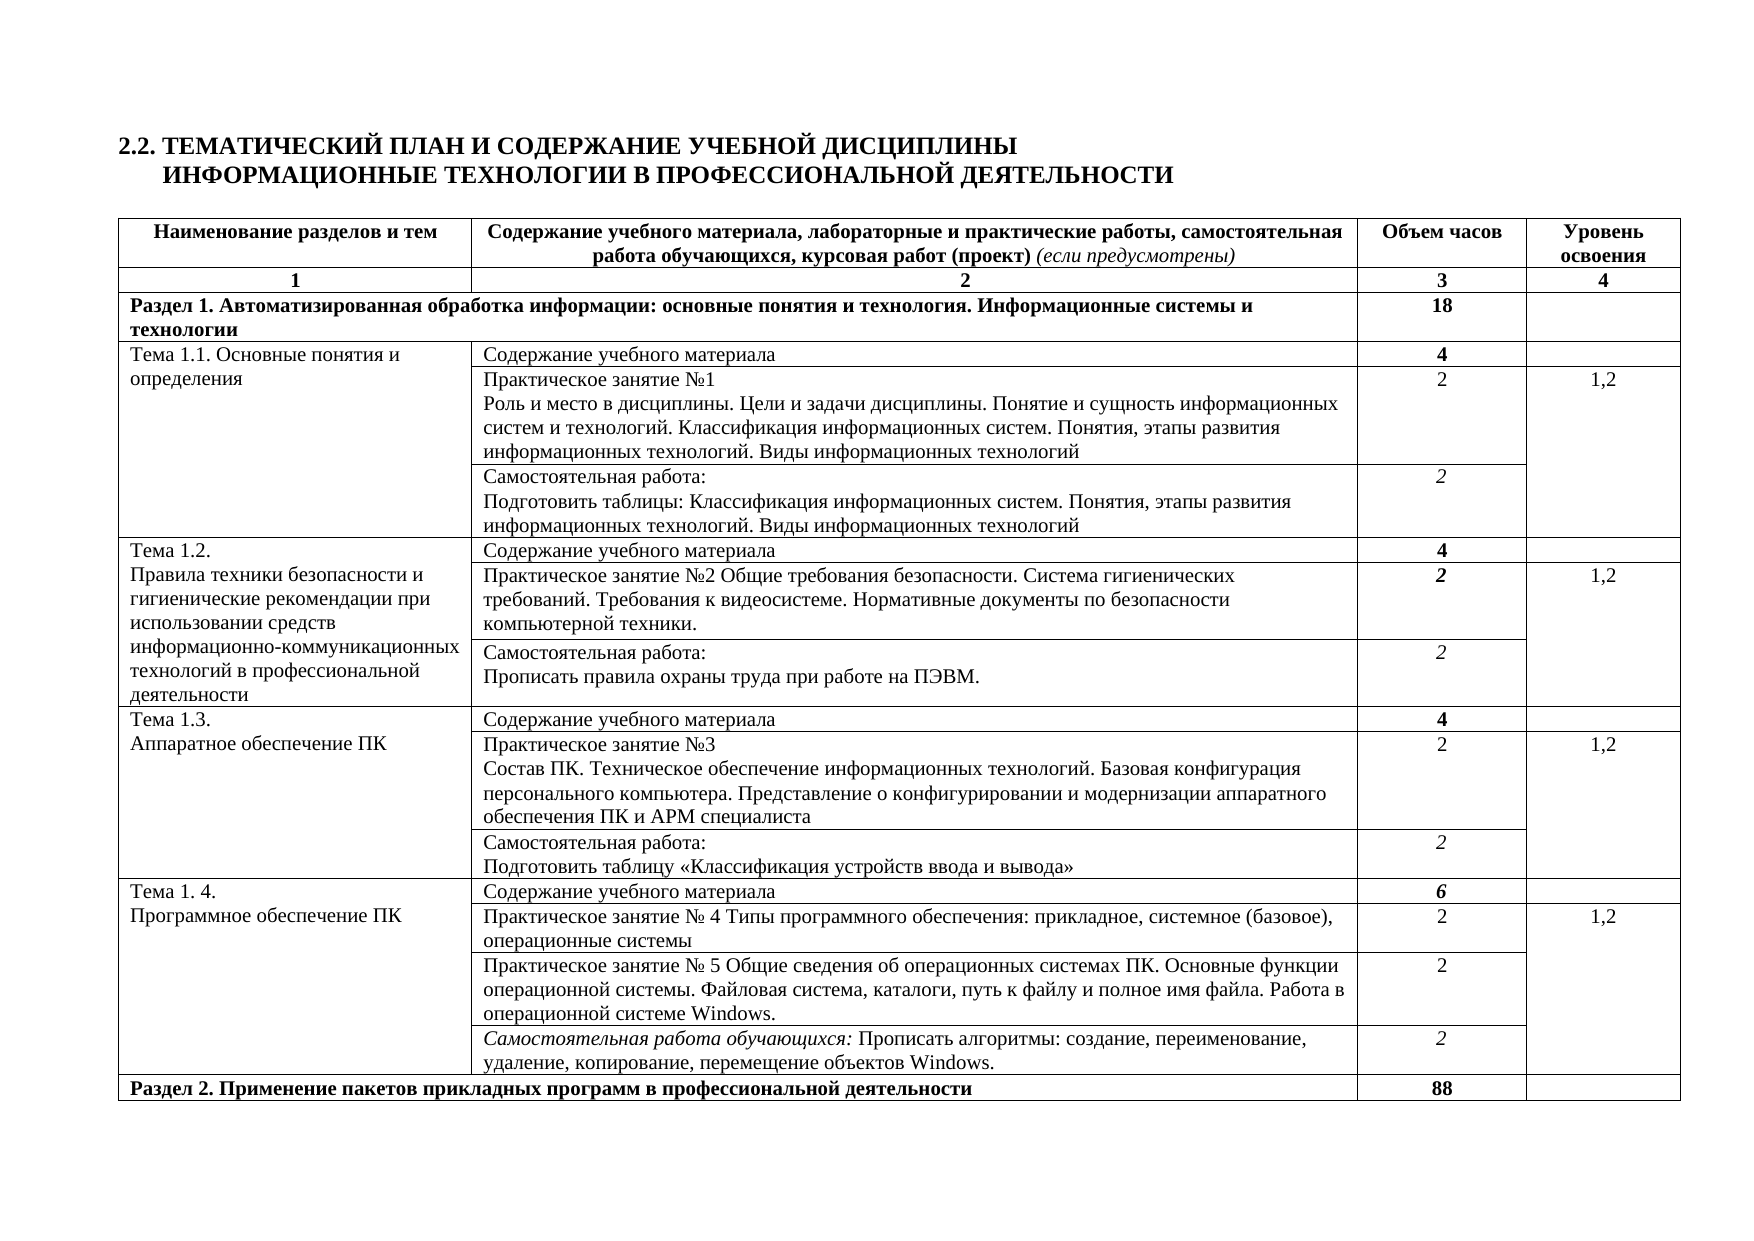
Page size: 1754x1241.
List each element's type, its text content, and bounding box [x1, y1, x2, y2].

subtitle 2.2. ТЕМАТИЧЕСКИЙ ПЛАН И СОДЕРЖАНИЕ УЧЕБНОЙ ДИСЦИПЛИНЫ [118, 131, 1636, 160]
table_cell 2 [1358, 640, 1526, 706]
table_cell 4 [1358, 707, 1526, 731]
table_cell [1527, 1075, 1680, 1099]
table_cell [1527, 293, 1680, 341]
table_cell 1,2 [1527, 904, 1680, 1074]
table_cell Самостоятельная работа обучающихся: Прописать алгоритмы: создание, переименование, удаление, копирование, перемещение объектов Windows. [472, 1026, 1357, 1074]
table_cell 2 [1358, 367, 1526, 463]
table_header Содержание учебного материала, лабораторные и практические работы, самостоятельная работа обучающихся, курсовая работ (проект) (если предусмотрены) [472, 219, 1357, 267]
table_cell 6 [1358, 879, 1526, 903]
table_cell 1 [119, 268, 471, 292]
table_cell 18 [1358, 293, 1526, 341]
table_cell 2 [1358, 953, 1526, 1025]
table_cell Практическое занятие № 4 Типы программного обеспечения: прикладное, системное (базовое), операционные системы [472, 904, 1357, 952]
table_cell 2 [1358, 465, 1526, 537]
table_cell 1,2 [1527, 367, 1680, 537]
table_cell Содержание учебного материала [472, 342, 1357, 366]
table_cell 88 [1358, 1075, 1526, 1099]
table_header Объем часов [1358, 219, 1526, 267]
table_cell 1,2 [1527, 563, 1680, 706]
table_cell Тема 1. 4. Программное обеспечение ПК [119, 879, 471, 1074]
table_cell [1527, 538, 1680, 562]
table_cell 2 [1358, 904, 1526, 952]
table_cell Содержание учебного материала [472, 538, 1357, 562]
table_cell 2 [1358, 830, 1526, 878]
table_cell 2 [472, 268, 1357, 292]
table_cell Практическое занятие №3 Состав ПК. Техническое обеспечение информационных технологий. Базовая конфигурация персонального компьютера. Представление о конфигурировании и модернизации аппаратного обеспечения ПК и АРМ специалиста [472, 732, 1357, 828]
table_cell [1527, 342, 1680, 366]
table_cell Тема 1.3. Аппаратное обеспечение ПК [119, 707, 471, 878]
table_cell Практическое занятие №2 Общие требования безопасности. Система гигиенических требований. Требования к видеосистеме. Нормативные документы по безопасности компьютерной техники. [472, 563, 1357, 638]
table_cell [1527, 879, 1680, 903]
table_cell Самостоятельная работа: Подготовить таблицу «Классификация устройств ввода и вывода» [472, 830, 1357, 878]
table_cell Практическое занятие №1 Роль и место в дисциплины. Цели и задачи дисциплины. Понятие и сущность информационных систем и технологий. Классификация информационных систем. Понятия, этапы развития информационных технологий. Виды информационных технологий [472, 367, 1357, 463]
table_header Наименование разделов и тем [119, 219, 471, 267]
table_cell Содержание учебного материала [472, 879, 1357, 903]
table_cell Раздел 2. Применение пакетов прикладных программ в профессиональной деятельности [119, 1075, 1357, 1099]
table_cell 3 [1358, 268, 1526, 292]
table_cell 2 [1358, 563, 1526, 638]
table_cell 4 [1358, 538, 1526, 562]
table_cell Самостоятельная работа: Подготовить таблицы: Классификация информационных систем. Понятия, этапы развития информационных технологий. Виды информационных технологий [472, 465, 1357, 537]
table_cell 2 [1358, 732, 1526, 828]
table_cell Тема 1.2. Правила техники безопасности и гигиенические рекомендации при использовании средств информационно-коммуникационных технологий в профессиональной деятельности [119, 538, 471, 706]
table_cell 2 [1358, 1026, 1526, 1074]
table_cell 1,2 [1527, 732, 1680, 878]
table_cell 4 [1358, 342, 1526, 366]
text ИНФОРМАЦИОННЫЕ ТЕХНОЛОГИИ В ПРОФЕССИОНАЛЬНОЙ ДЕЯТЕЛЬНОСТИ [118, 160, 1636, 189]
table_cell Самостоятельная работа: Прописать правила охраны труда при работе на ПЭВМ. [472, 640, 1357, 706]
table_cell 4 [1527, 268, 1680, 292]
table_cell [1527, 707, 1680, 731]
table_header Уровень освоения [1527, 219, 1680, 267]
table_cell Практическое занятие № 5 Общие сведения об операционных системах ПК. Основные функции операционной системы. Файловая система, каталоги, путь к файлу и полное имя файла. Работа в операционной системе Windows. [472, 953, 1357, 1025]
table_cell Тема 1.1. Основные понятия и определения [119, 342, 471, 537]
table_cell Раздел 1. Автоматизированная обработка информации: основные понятия и технология. Информационные системы и технологии [119, 293, 1357, 341]
table_cell Содержание учебного материала [472, 707, 1357, 731]
